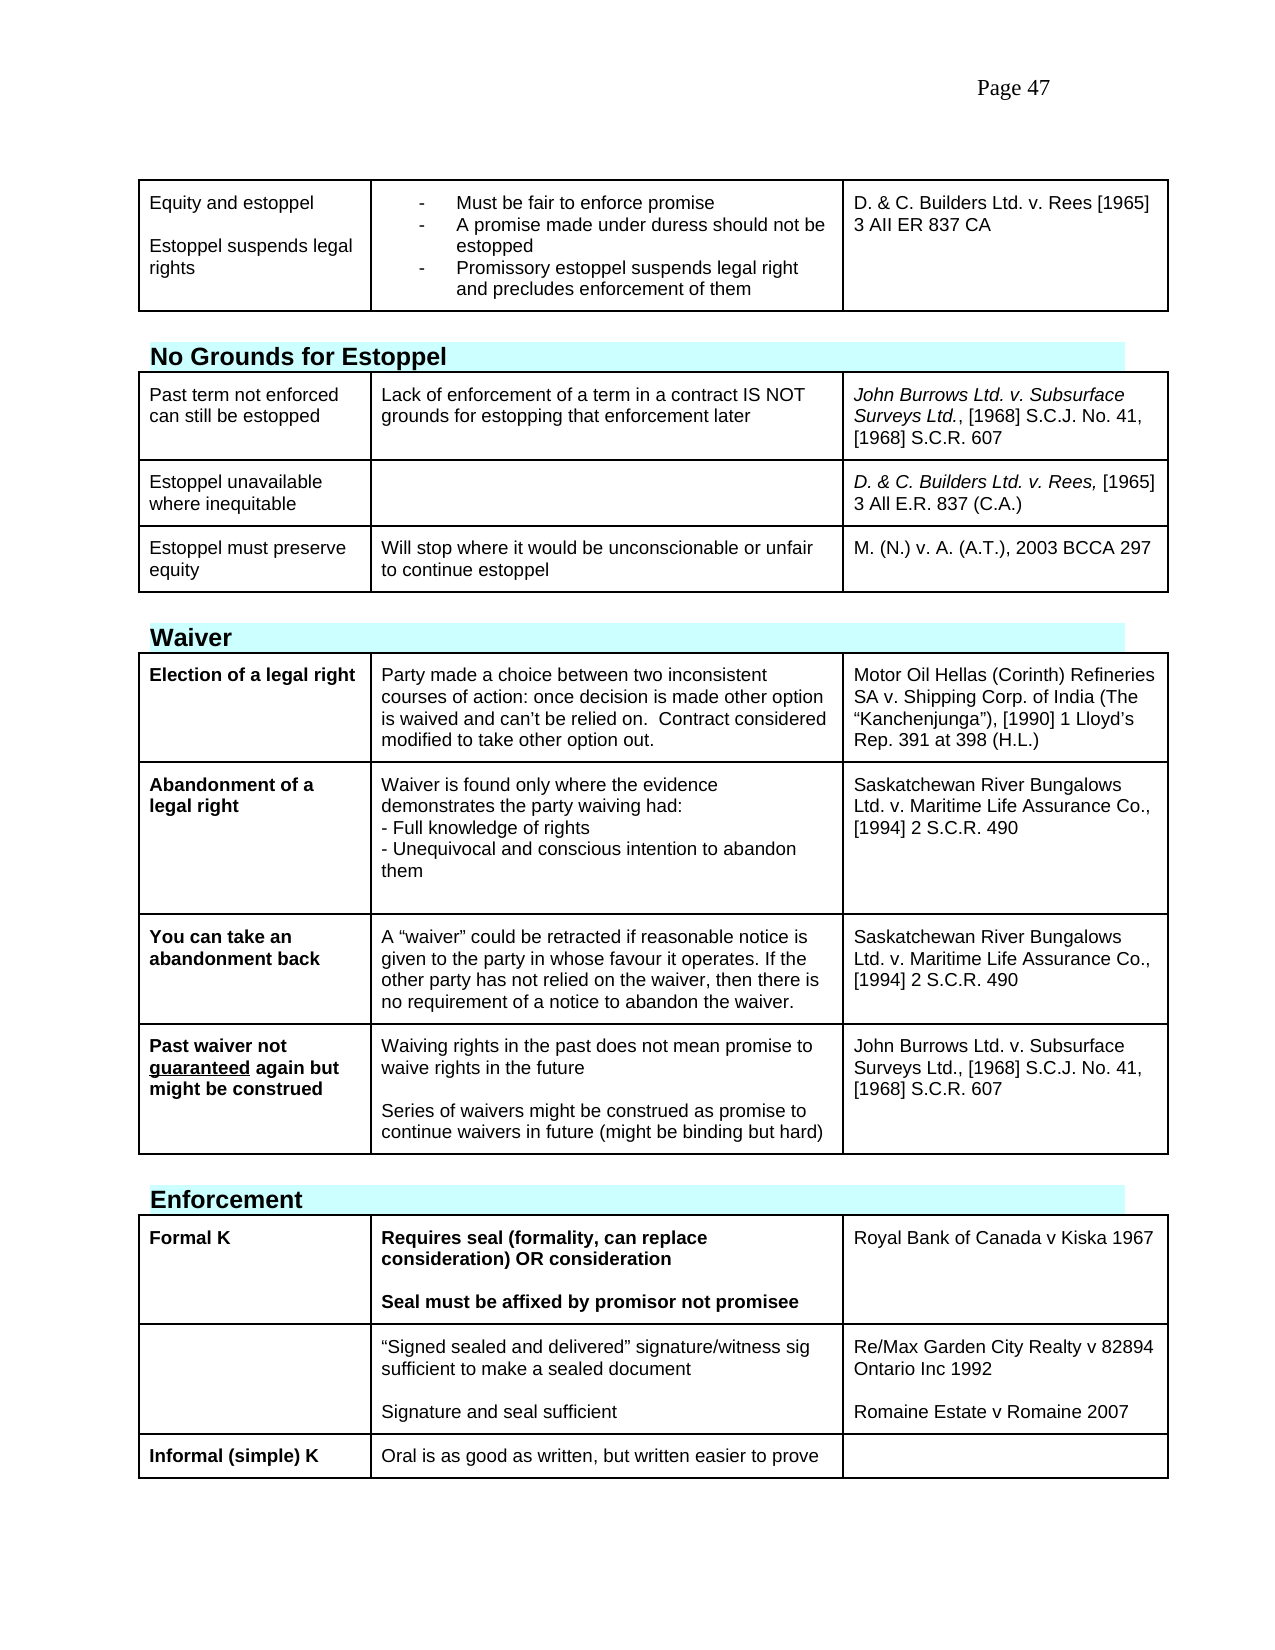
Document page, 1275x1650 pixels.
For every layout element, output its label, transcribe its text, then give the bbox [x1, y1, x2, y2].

table_cell Informal (simple) K [140, 1435, 370, 1477]
table_cell Estoppel must preserve equity [140, 527, 370, 591]
table_cell John Burrows Ltd. v. Subsurface Surveys Ltd., [1968] S.C.J. No. 41, [1968] S.C.R. 607 [844, 1025, 1167, 1153]
table_cell You can take an abandonment back [140, 915, 370, 1022]
table_header Requires seal (formality, can replace consideration) OR consideration Seal must be affixed by promisor not promisee [372, 1216, 842, 1323]
table_cell Abandonment of a legal right [140, 763, 370, 913]
table_cell D. & C. Builders Ltd. v. Rees [1965] 3 AII ER 837 CA [844, 181, 1167, 310]
table_cell Waiver is found only where the evidence demonstrates the party waiving had: - Full knowledge of rights - Unequivocal and conscious intention to abandon them [372, 763, 842, 913]
table_header Motor Oil Hellas (Corinth) Refineries SA v. Shipping Corp. of India (The “Kanchenjunga”), [1990] 1 Lloyd’s Rep. 391 at 398 (H.L.) [844, 654, 1167, 761]
subtitle Waiver [150, 623, 1125, 652]
table_header John Burrows Ltd. v. Subsurface Surveys Ltd., [1968] S.C.J. No. 41, [1968] S.C.R. 607 [844, 373, 1167, 459]
table_cell [140, 1325, 370, 1432]
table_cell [372, 1435, 842, 1477]
table_cell Will stop where it would be unconscionable or unfair to continue estoppel [372, 527, 842, 591]
table_cell Saskatchewan River Bungalows Ltd. v. Maritime Life Assurance Co., [1994] 2 S.C.R. 490 [844, 763, 1167, 913]
subtitle No Grounds for Estoppel [150, 342, 1125, 371]
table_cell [844, 1435, 1167, 1477]
table_cell Waiving rights in the past does not mean promise to waive rights in the future Series of waivers might be construed as promise to continue waivers in future (might be binding but hard) [372, 1025, 842, 1153]
table_cell D. & C. Builders Ltd. v. Rees, [1965] 3 All E.R. 837 (C.A.) [844, 461, 1167, 525]
table_cell Must be fair to enforce promise A promise made under duress should not be estopped Promissory estoppel suspends legal right and precludes enforcement of them [372, 181, 842, 310]
table_cell Past waiver not guaranteed again but might be construed [140, 1025, 370, 1153]
table_header Party made a choice between two inconsistent courses of action: once decision is made other option is waived and can’t be relied on. Contract considered modified to take other option out. [372, 654, 842, 761]
table_cell “Signed sealed and delivered” signature/witness sig sufficient to make a sealed document Signature and seal sufficient [372, 1325, 842, 1432]
table_header Formal K [140, 1216, 370, 1323]
subtitle Enforcement [150, 1185, 1125, 1214]
table_cell Re/Max Garden City Realty v 82894 Ontario Inc 1992 Romaine Estate v Romaine 2007 [844, 1325, 1167, 1432]
table_header Lack of enforcement of a term in a contract IS NOT grounds for estopping that enforcement later [372, 373, 842, 459]
table_cell A “waiver” could be retracted if reasonable notice is given to the party in whose favour it operates. If the other party has not relied on the waiver, then there is no requirement of a notice to abandon the waiver. [372, 915, 842, 1022]
table_cell Saskatchewan River Bungalows Ltd. v. Maritime Life Assurance Co., [1994] 2 S.C.R. 490 [844, 915, 1167, 1022]
table_header Past term not enforced can still be estopped [140, 373, 370, 459]
table_cell Estoppel unavailable where inequitable [140, 461, 370, 525]
table_cell Equity and estoppel Estoppel suspends legal rights [140, 181, 370, 310]
table_cell [372, 461, 842, 525]
table_cell M. (N.) v. A. (A.T.), 2003 BCCA 297 [844, 527, 1167, 591]
table_header Election of a legal right [140, 654, 370, 761]
table_header Royal Bank of Canada v Kiska 1967 [844, 1216, 1167, 1323]
